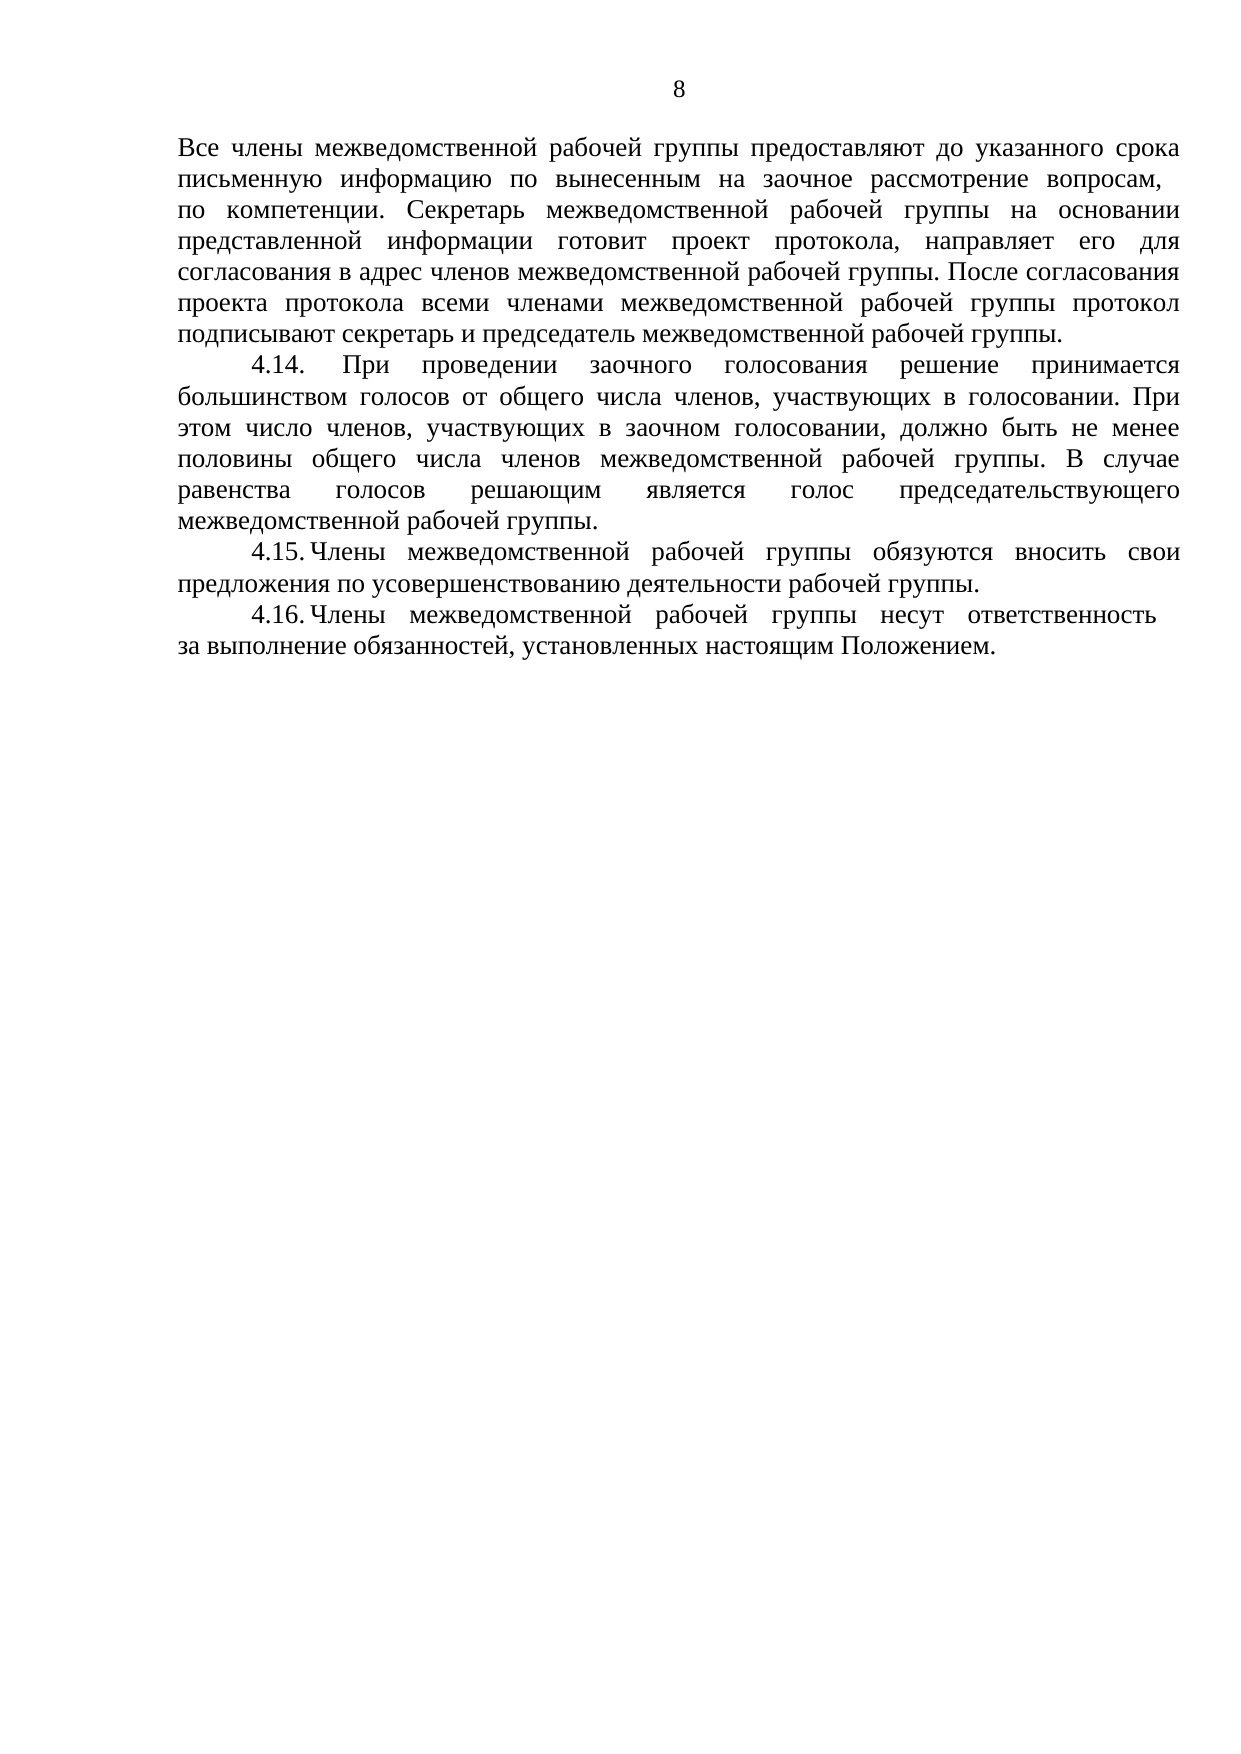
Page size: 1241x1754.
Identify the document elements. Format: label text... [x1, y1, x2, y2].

list Члены межведомственной рабочей группы несут ответственность за выполнение обязанностей, установленных настоящим Положением. [177, 598, 1181, 660]
list Члены межведомственной рабочей группы обязуются вносить свои предложения по усовершенствованию деятельности рабочей группы. [177, 536, 1181, 598]
list При проведении заочного голосования решение принимается большинством голосов от общего числа членов, участвующих в голосовании. При этом число членов, участвующих в заочном голосовании, должно быть не менее половины общего числа членов межведомственной рабочей группы. В случае равенства голосов решающим является голос председательствующего межведомственной рабочей группы. [177, 349, 1181, 536]
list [177, 131, 1181, 349]
